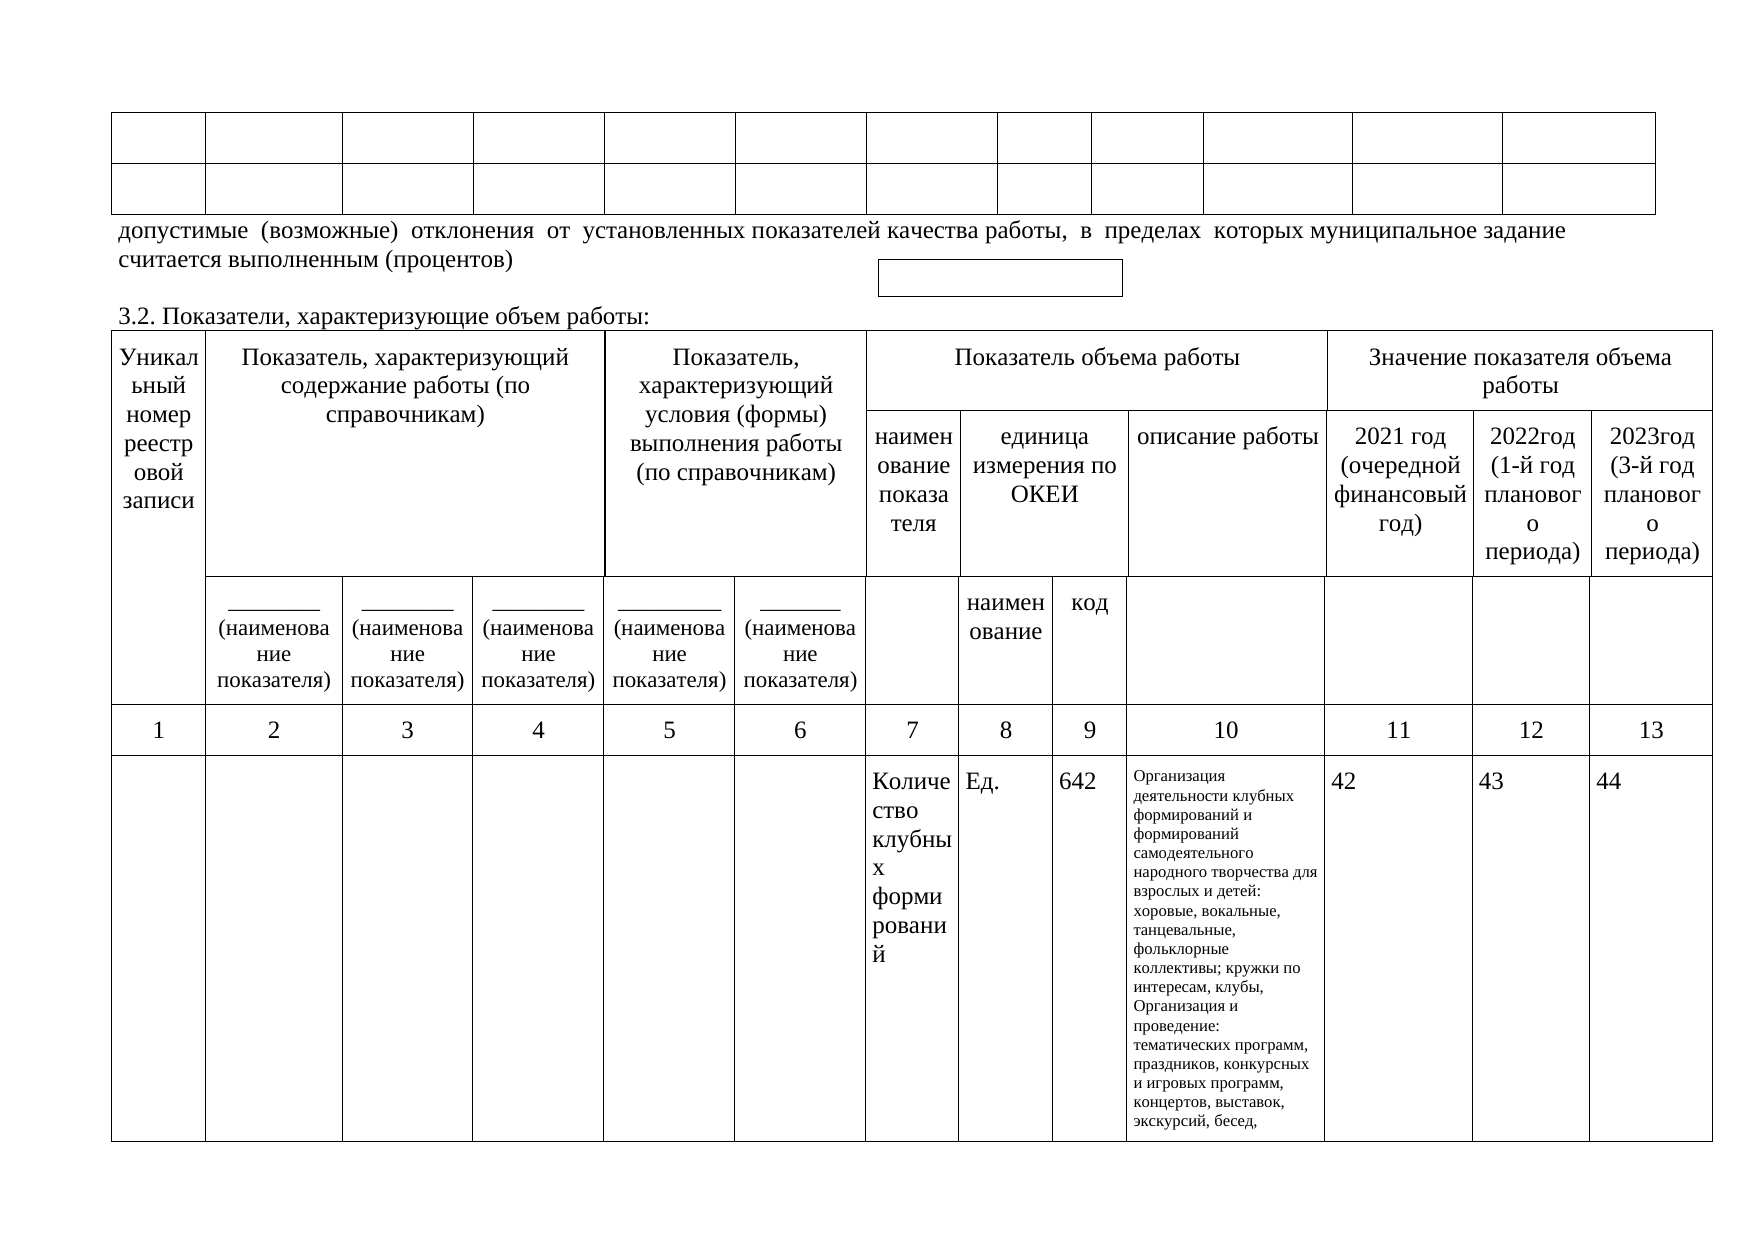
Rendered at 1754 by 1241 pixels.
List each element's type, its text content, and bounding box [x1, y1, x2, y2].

table_cell [1092, 164, 1203, 214]
table_cell 6 [735, 705, 865, 754]
table_cell [206, 164, 342, 214]
table_cell [112, 164, 205, 214]
table_cell 2021 год (очередной финансовый год) [1327, 411, 1473, 576]
table_cell [998, 113, 1091, 163]
table_cell 11 [1325, 705, 1472, 754]
table_cell Ед. [959, 756, 1052, 1141]
table_header Значение показателя объема работы [1328, 331, 1712, 410]
table_header Показатель объема работы [867, 331, 1327, 410]
table_cell 3 [343, 705, 472, 754]
table_cell [1204, 164, 1352, 214]
text считается выполненным (процентов) [118, 244, 1636, 273]
table_cell 12 [1473, 705, 1589, 754]
table_header [879, 260, 1122, 296]
table_cell [1353, 164, 1502, 214]
table_cell 9 [1053, 705, 1126, 754]
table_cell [866, 756, 958, 1141]
table_cell _______ (наименование показателя) [735, 577, 865, 703]
table_cell [474, 164, 604, 214]
table_cell [1092, 113, 1203, 163]
table_header Показатель, характеризующий содержание работы (по справочникам) [206, 331, 604, 576]
table_cell [1353, 113, 1502, 163]
table_cell ________ (наименование показателя) [473, 577, 603, 703]
table_cell [1127, 577, 1324, 703]
table_cell описание работы [1129, 411, 1326, 576]
table_cell 642 [1053, 756, 1126, 1141]
table_cell 42 [1325, 756, 1472, 1141]
table_cell [474, 113, 604, 163]
table_cell [736, 164, 866, 214]
table_cell 4 [473, 705, 603, 754]
table_cell [206, 113, 342, 163]
table_cell [343, 164, 473, 214]
table_cell [1473, 577, 1589, 703]
table_cell единица измерения по ОКЕИ [961, 411, 1128, 576]
table_cell [343, 756, 472, 1141]
table_cell [473, 756, 603, 1141]
table_cell [998, 164, 1091, 214]
table_cell [1503, 113, 1655, 163]
text 3.2. Показатели, характеризующие объем работы: [118, 301, 1636, 330]
table_cell [867, 164, 997, 214]
table_cell [343, 113, 473, 163]
table_header Уникальный номер реестровой записи [112, 331, 205, 703]
table_cell [1325, 577, 1472, 703]
table_cell 13 [1590, 705, 1712, 754]
table_cell [112, 756, 205, 1141]
table_cell ________ (наименование показателя) [206, 577, 342, 703]
table_cell [605, 164, 735, 214]
table_cell 43 [1473, 756, 1589, 1141]
table_cell [736, 113, 866, 163]
table_cell [1590, 577, 1712, 703]
table_cell наименование показателя [867, 411, 960, 576]
table_cell 2023год (3-й год планового периода) [1592, 411, 1712, 576]
table_cell ________ (наименование показателя) [343, 577, 472, 703]
table_cell [866, 577, 958, 703]
table_cell 1 [112, 705, 205, 754]
table_cell [604, 756, 734, 1141]
table_cell 2022год (1-й год планового периода) [1474, 411, 1591, 576]
table_cell [206, 756, 342, 1141]
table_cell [1127, 756, 1324, 1141]
table_cell код [1053, 577, 1126, 703]
table_cell 10 [1127, 705, 1324, 754]
table_cell 2 [206, 705, 342, 754]
table_cell [735, 756, 865, 1141]
table_cell _________ (наименование показателя) [604, 577, 734, 703]
table_header Показатель, характеризующий условия (формы) выполнения работы (по справочникам) [606, 331, 866, 576]
table_cell 8 [959, 705, 1052, 754]
table_cell 44 [1590, 756, 1712, 1141]
table_cell [605, 113, 735, 163]
table_cell [112, 113, 205, 163]
table_cell наименование [959, 577, 1052, 703]
table_cell 5 [604, 705, 734, 754]
text допустимые (возможные) отклонения от установленных показателей качества работы, в пределах которых муниципальное задание [118, 215, 1636, 244]
table_cell [867, 113, 997, 163]
table_cell [1204, 113, 1352, 163]
table_cell [1503, 164, 1655, 214]
table_cell 7 [866, 705, 958, 754]
